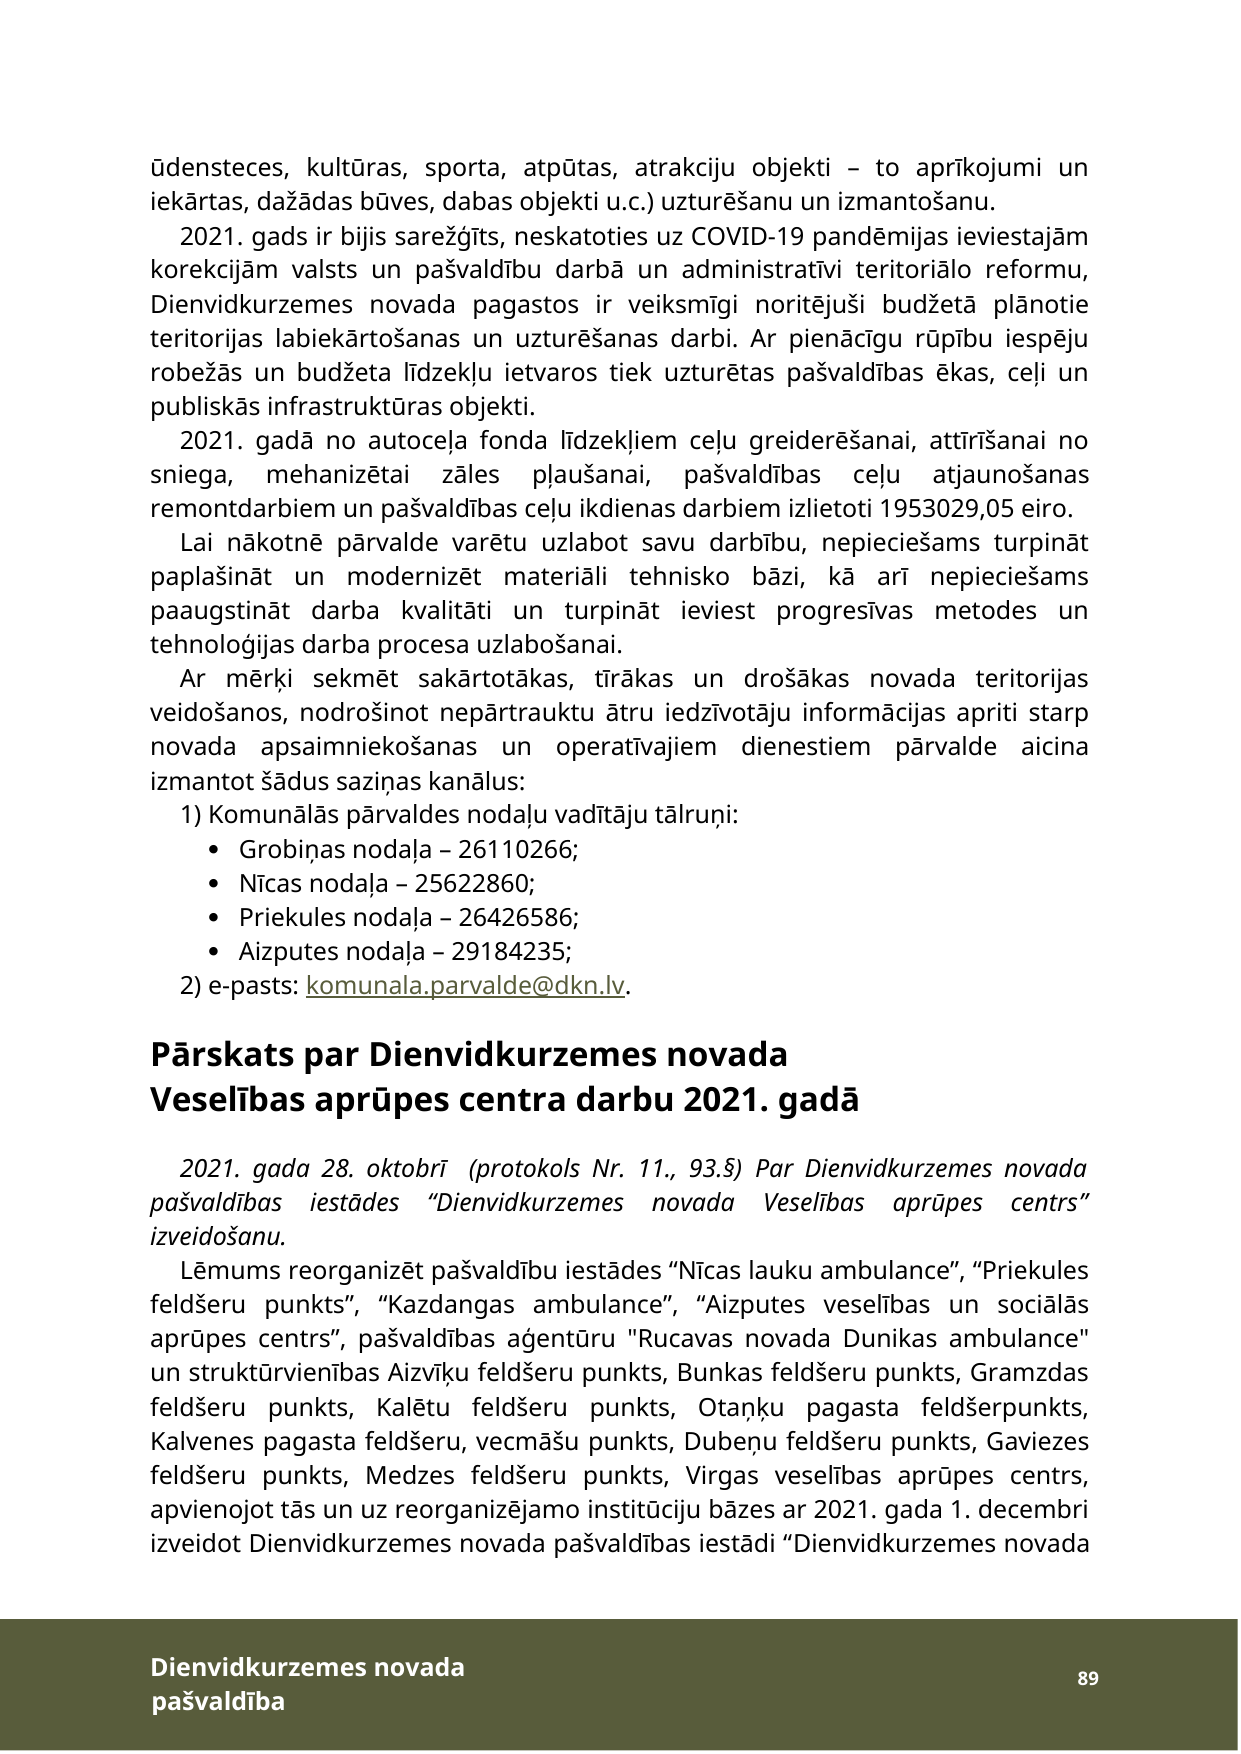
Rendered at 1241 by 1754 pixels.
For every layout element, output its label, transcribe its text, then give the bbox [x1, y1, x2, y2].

list Aizputes nodaļa – 29184235; [209, 933, 1090, 967]
text Ar mērķi sekmēt sakārtotākas, tīrākas un drošākas novada teritorijas veidošanos, nodrošinot nepārtrauktu ātru iedzīvotāju informācijas apriti starp novada apsaimniekošanas un operatīvajiem dienestiem pārvalde aicina izmantot šādus saziņas kanālus: [150, 661, 1090, 797]
text 2021. gads ir bijis sarežģīts, neskatoties uz COVID-19 pandēmijas ieviestajām korekcijām valsts un pašvaldību darbā un administratīvi teritoriālo reformu, Dienvidkurzemes novada pagastos ir veiksmīgi noritējuši budžetā plānotie teritorijas labiekārtošanas un uzturēšanas darbi. Ar pienācīgu rūpību iespēju robežās un budžeta līdzekļu ietvaros tiek uzturētas pašvaldības ēkas, ceļi un publiskās infrastruktūras objekti. [150, 218, 1090, 422]
text 2021. gada 28. oktobrī (protokols Nr. 11., 93.§) Par Dienvidkurzemes novada pašvaldības iestādes “Dienvidkurzemes novada Veselības aprūpes centrs” izveidošanu. [150, 1151, 1090, 1253]
text 2021. gadā no autoceļa fonda līdzekļiem ceļu greiderēšanai, attīrīšanai no sniega, mehanizētai zāles pļaušanai, pašvaldības ceļu atjaunošanas remontdarbiem un pašvaldības ceļu ikdienas darbiem izlietoti 1953029,05 eiro. [150, 422, 1090, 525]
list Grobiņas nodaļa – 26110266; [209, 831, 1090, 865]
text 2) e-pasts: komunala.parvalde@dkn.lv. [150, 967, 1090, 1002]
text Pārskats par Dienvidkurzemes novada Veselības aprūpes centra darbu 2021. gadā [150, 1031, 1081, 1122]
list Priekules nodaļa – 26426586; [209, 899, 1090, 933]
text Lai nākotnē pārvalde varētu uzlabot savu darbību, nepieciešams turpināt paplašināt un modernizēt materiāli tehnisko bāzi, kā arī nepieciešams paaugstināt darba kvalitāti un turpināt ieviest progresīvas metodes un tehnoloģijas darba procesa uzlabošanai. [150, 525, 1090, 661]
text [150, 150, 1090, 218]
text 1) Komunālās pārvaldes nodaļu vadītāju tālruņi: [150, 797, 1090, 831]
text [150, 1253, 1090, 1559]
list Nīcas nodaļa – 25622860; [209, 865, 1090, 899]
